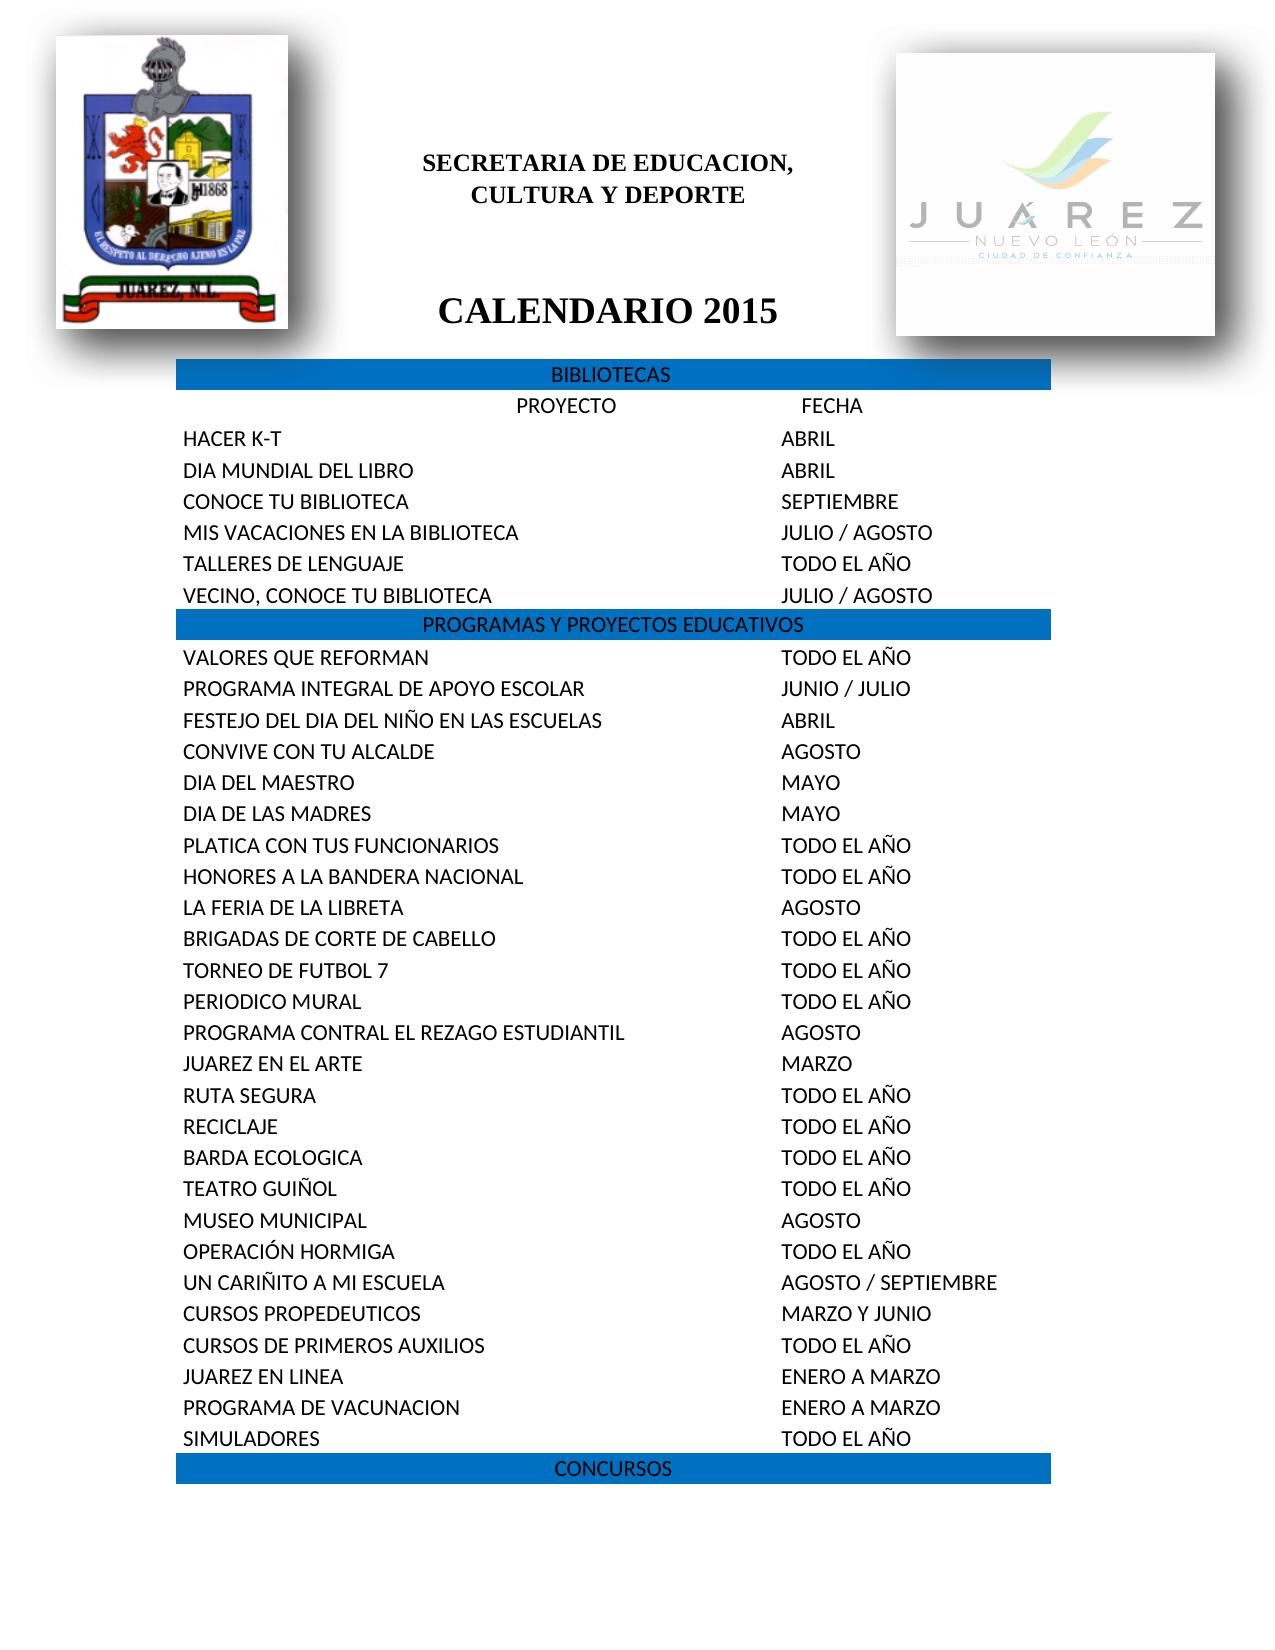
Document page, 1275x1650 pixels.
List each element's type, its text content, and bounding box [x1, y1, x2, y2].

table_cell OPERACIÓN HORMIGA [176, 1234, 774, 1265]
table_cell TODO EL AÑO [774, 1078, 1051, 1109]
table_cell RUTA SEGURA [176, 1078, 774, 1109]
table_cell VALORES QUE REFORMAN [176, 640, 774, 671]
table_cell AGOSTO [774, 890, 1051, 921]
table_cell BRIGADAS DE CORTE DE CABELLO [176, 921, 774, 952]
table_cell PROGRAMA DE VACUNACION [176, 1390, 774, 1421]
table_cell ABRIL [774, 453, 1051, 484]
table_header BIBLIOTECAS [176, 359, 1051, 390]
table_cell PROGRAMA CONTRAL EL REZAGO ESTUDIANTIL [176, 1015, 774, 1046]
table_cell TODO EL AÑO [774, 546, 1051, 577]
table_cell TODO EL AÑO [774, 953, 1051, 984]
table_cell VECINO, CONOCE TU BIBLIOTECA [176, 578, 774, 609]
table_cell PROYECTO [176, 390, 774, 421]
table_cell TODO EL AÑO [774, 1140, 1051, 1171]
table_cell BARDA ECOLOGICA [176, 1140, 774, 1171]
table_cell ENERO A MARZO [774, 1390, 1051, 1421]
table_cell CONVIVE CON TU ALCALDE [176, 734, 774, 765]
table_cell JUAREZ EN LINEA [176, 1359, 774, 1390]
table_cell MIS VACACIONES EN LA BIBLIOTECA [176, 515, 774, 546]
text CALENDARIO 2015 [334, 288, 880, 331]
table_cell MARZO [774, 1046, 1051, 1077]
table_cell PROGRAMAS Y PROYECTOS EDUCATIVOS [176, 609, 1051, 640]
picture [56, 35, 288, 329]
table_cell AGOSTO [774, 1203, 1051, 1234]
table_cell CURSOS DE PRIMEROS AUXILIOS [176, 1328, 774, 1359]
table_cell TALLERES DE LENGUAJE [176, 546, 774, 577]
table_cell RECICLAJE [176, 1109, 774, 1140]
table_cell TODO EL AÑO [774, 921, 1051, 952]
table_cell TODO EL AÑO [774, 640, 1051, 671]
table_cell CURSOS PROPEDEUTICOS [176, 1296, 774, 1327]
table_cell PLATICA CON TUS FUNCIONARIOS [176, 828, 774, 859]
table_cell PERIODICO MURAL [176, 984, 774, 1015]
table_cell AGOSTO [774, 1015, 1051, 1046]
table_cell ABRIL [774, 703, 1051, 734]
table_cell TODO EL AÑO [774, 1171, 1051, 1202]
table_cell TODO EL AÑO [774, 1234, 1051, 1265]
table_cell DIA DE LAS MADRES [176, 796, 774, 827]
table_cell FECHA [774, 390, 1051, 421]
table_cell SIMULADORES [176, 1421, 774, 1452]
table_cell CONCURSOS [176, 1453, 1051, 1484]
table_cell JUNIO / JULIO [774, 671, 1051, 702]
table_cell TODO EL AÑO [774, 859, 1051, 890]
table_cell HONORES A LA BANDERA NACIONAL [176, 859, 774, 890]
table_cell MAYO [774, 796, 1051, 827]
table_cell ENERO A MARZO [774, 1359, 1051, 1390]
table_cell TEATRO GUIÑOL [176, 1171, 774, 1202]
table_cell PROGRAMA INTEGRAL DE APOYO ESCOLAR [176, 671, 774, 702]
table_cell MUSEO MUNICIPAL [176, 1203, 774, 1234]
table_cell MAYO [774, 765, 1051, 796]
table_cell MARZO Y JUNIO [774, 1296, 1051, 1327]
table_cell DIA DEL MAESTRO [176, 765, 774, 796]
table_cell TODO EL AÑO [774, 1328, 1051, 1359]
table_cell TORNEO DE FUTBOL 7 [176, 953, 774, 984]
table_cell JUAREZ EN EL ARTE [176, 1046, 774, 1077]
table_cell DIA MUNDIAL DEL LIBRO [176, 453, 774, 484]
table_cell HACER K-T [176, 421, 774, 452]
text SECRETARIA DE EDUCACION, CULTURA Y DEPORTE [336, 148, 879, 209]
table_cell FESTEJO DEL DIA DEL NIÑO EN LAS ESCUELAS [176, 703, 774, 734]
table_cell JULIO / AGOSTO [774, 515, 1051, 546]
table_cell ABRIL [774, 421, 1051, 452]
table_cell TODO EL AÑO [774, 828, 1051, 859]
table_cell SEPTIEMBRE [774, 484, 1051, 515]
table_cell TODO EL AÑO [774, 1109, 1051, 1140]
table_cell TODO EL AÑO [774, 1421, 1051, 1452]
table_cell AGOSTO [774, 734, 1051, 765]
table_cell UN CARIÑITO A MI ESCUELA [176, 1265, 774, 1296]
table_cell TODO EL AÑO [774, 984, 1051, 1015]
table_cell AGOSTO / SEPTIEMBRE [774, 1265, 1051, 1296]
table_cell LA FERIA DE LA LIBRETA [176, 890, 774, 921]
table_cell CONOCE TU BIBLIOTECA [176, 484, 774, 515]
table_cell JULIO / AGOSTO [774, 578, 1051, 609]
